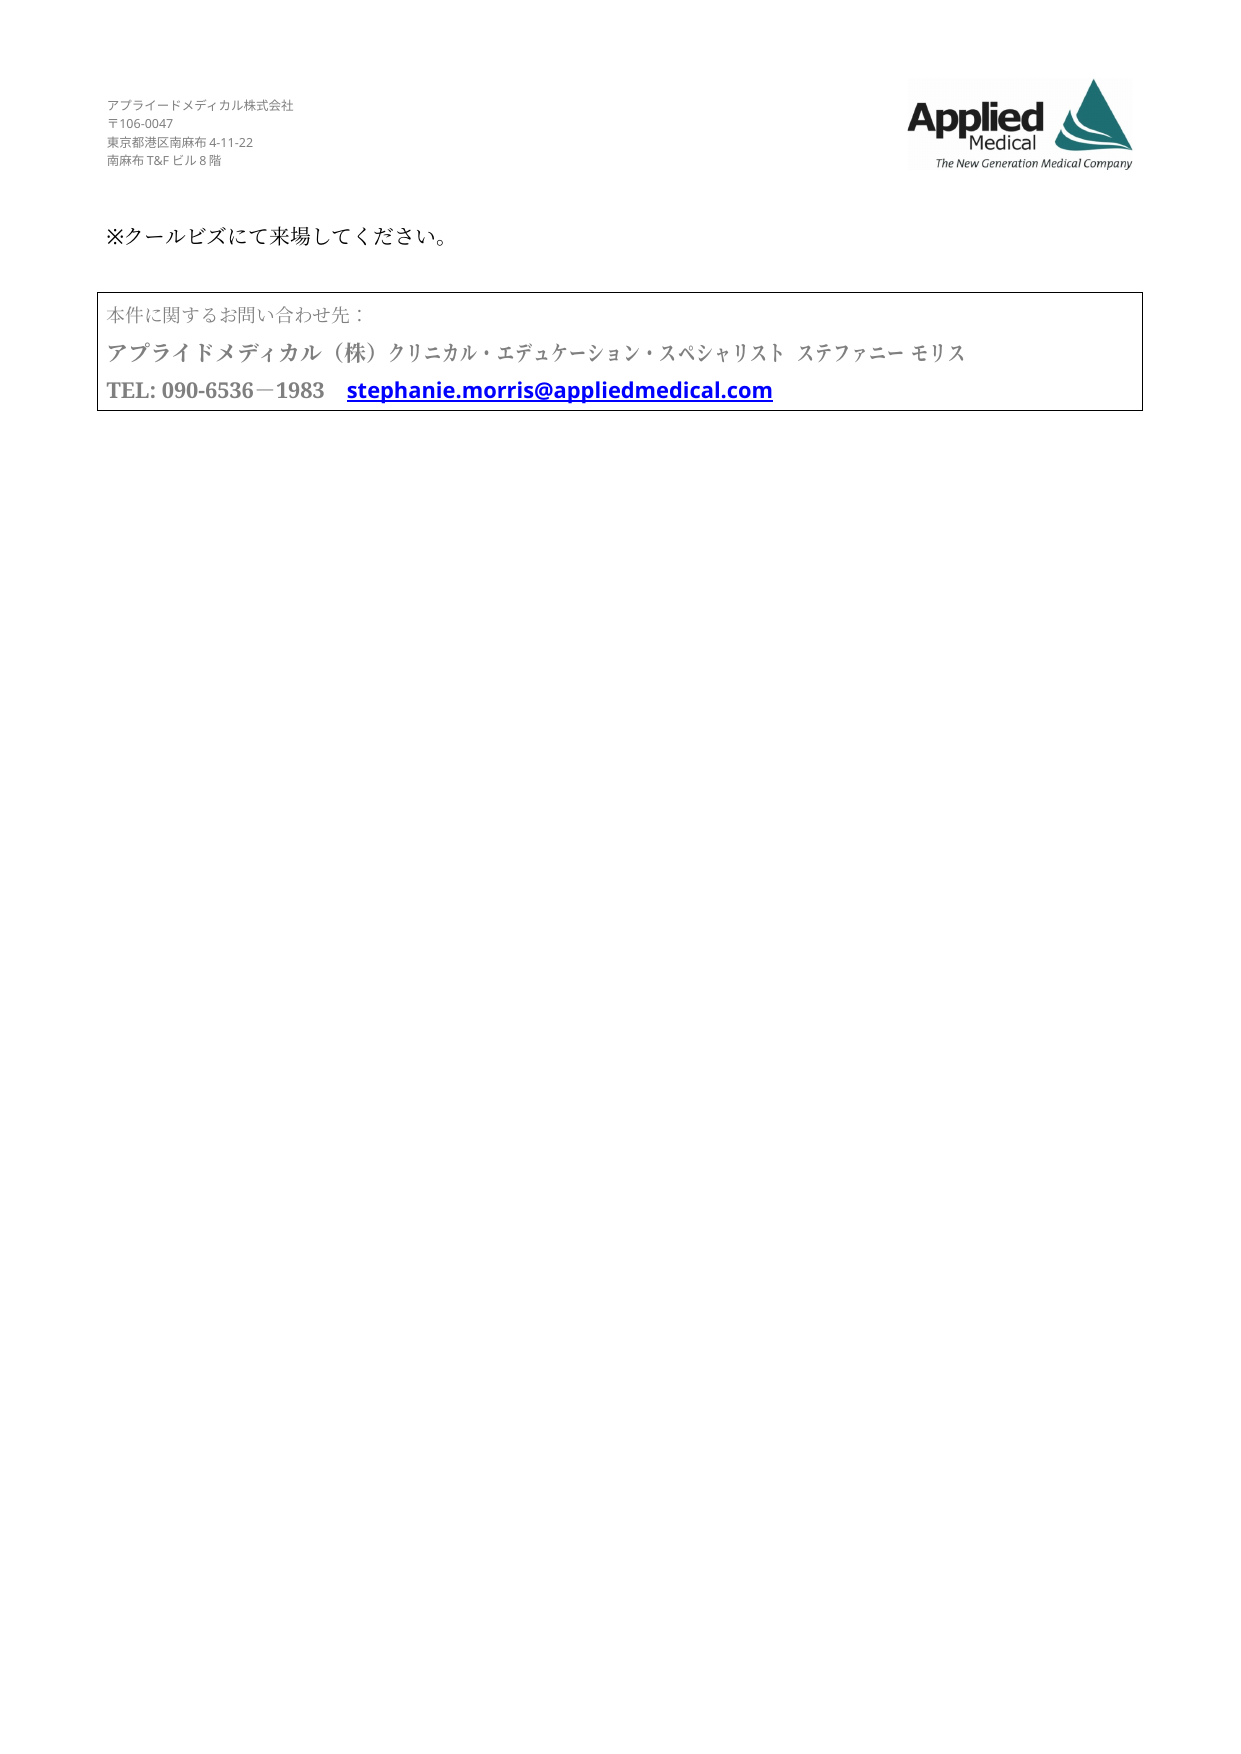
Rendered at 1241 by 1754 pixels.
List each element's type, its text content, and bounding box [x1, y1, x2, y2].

text ※クールビズにて来場してください。 [106, 217, 1134, 254]
text TEL: 090-6536－1983 stephanie.morris@appliedmedical.com [98, 367, 1142, 410]
text アプライドメディカル（株）クリニカル・エデュケーション・スペシャリスト ステファニー モリス [106, 333, 1134, 367]
text 本件に関するお問い合わせ先： [98, 293, 1142, 333]
picture [907, 78, 1133, 170]
